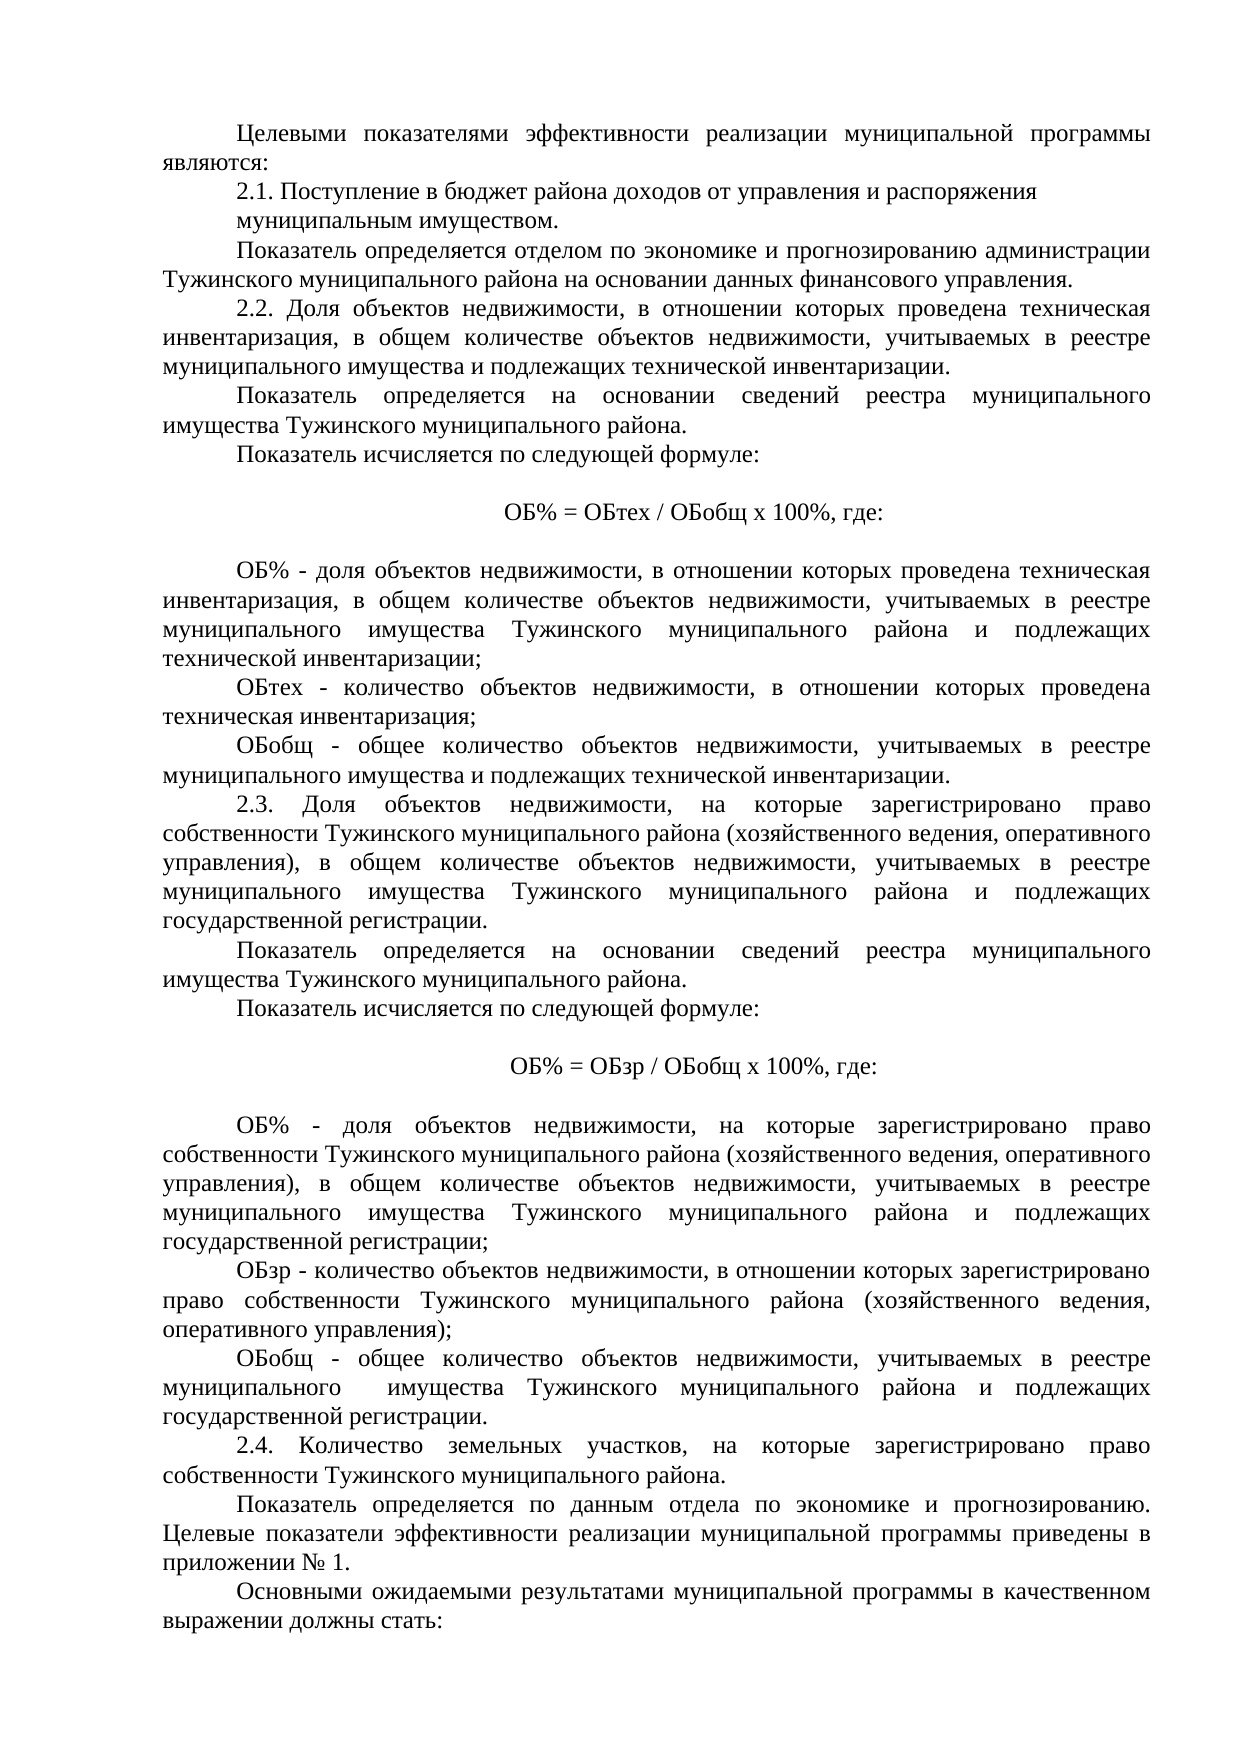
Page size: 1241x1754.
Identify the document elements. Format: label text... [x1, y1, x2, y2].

text Показатель определяется на основании сведений реестра муниципального имущества Тужинского муниципального района. [162, 935, 1152, 993]
text ОБ% - доля объектов недвижимости, в отношении которых проведена техническая инвентаризация, в общем количестве объектов недвижимости, учитываемых в реестре муниципального имущества Тужинского муниципального района и подлежащих технической инвентаризации; [162, 556, 1152, 672]
text ОБобщ - общее количество объектов недвижимости, учитываемых в реестре муниципального имущества Тужинского муниципального района и подлежащих государственной регистрации. [162, 1343, 1152, 1431]
text ОБ% - доля объектов недвижимости, на которые зарегистрировано право собственности Тужинского муниципального района (хозяйственного ведения, оперативного управления), в общем количестве объектов недвижимости, учитываемых в реестре муниципального имущества Тужинского муниципального района и подлежащих государственной регистрации; [162, 1110, 1152, 1256]
text ОБ% = ОБтех / ОБобщ x 100%, где: [162, 497, 1152, 526]
text ОБтех - количество объектов недвижимости, в отношении которых проведена техническая инвентаризация; [162, 672, 1152, 731]
text ОБ% = ОБзр / ОБобщ x 100%, где: [162, 1051, 1152, 1081]
text Показатель определяется отделом по экономике и прогнозированию администрации Тужинского муниципального района на основании данных финансового управления. [162, 235, 1152, 293]
text Показатель определяется на основании сведений реестра муниципального имущества Тужинского муниципального района. [162, 381, 1152, 439]
text 2.3. Доля объектов недвижимости, на которые зарегистрировано право собственности Тужинского муниципального района (хозяйственного ведения, оперативного управления), в общем количестве объектов недвижимости, учитываемых в реестре муниципального имущества Тужинского муниципального района и подлежащих государственной регистрации. [162, 789, 1152, 935]
text Показатель исчисляется по следующей формуле: [162, 439, 1152, 468]
text 2.4. Количество земельных участков, на которые зарегистрировано право собственности Тужинского муниципального района. [162, 1431, 1152, 1489]
text Показатель определяется по данным отдела по экономике и прогнозированию. Целевые показатели эффективности реализации муниципальной программы приведены в приложении № 1. [162, 1489, 1152, 1576]
text Целевыми показателями эффективности реализации муниципальной программы являются: [162, 118, 1152, 176]
text 2.2. Доля объектов недвижимости, в отношении которых проведена техническая инвентаризация, в общем количестве объектов недвижимости, учитываемых в реестре муниципального имущества и подлежащих технической инвентаризации. [162, 293, 1152, 381]
text Основными ожидаемыми результатами муниципальной программы в качественном выражении должны стать: [162, 1576, 1152, 1635]
text Показатель исчисляется по следующей формуле: [162, 993, 1152, 1022]
text ОБзр - количество объектов недвижимости, в отношении которых зарегистрировано право собственности Тужинского муниципального района (хозяйственного ведения, оперативного управления); [162, 1256, 1152, 1343]
text 2.1. Поступление в бюджет района доходов от управления и распоряжения [162, 176, 1152, 206]
text ОБобщ - общее количество объектов недвижимости, учитываемых в реестре муниципального имущества и подлежащих технической инвентаризации. [162, 731, 1152, 789]
text муниципальным имуществом. [162, 206, 1152, 235]
